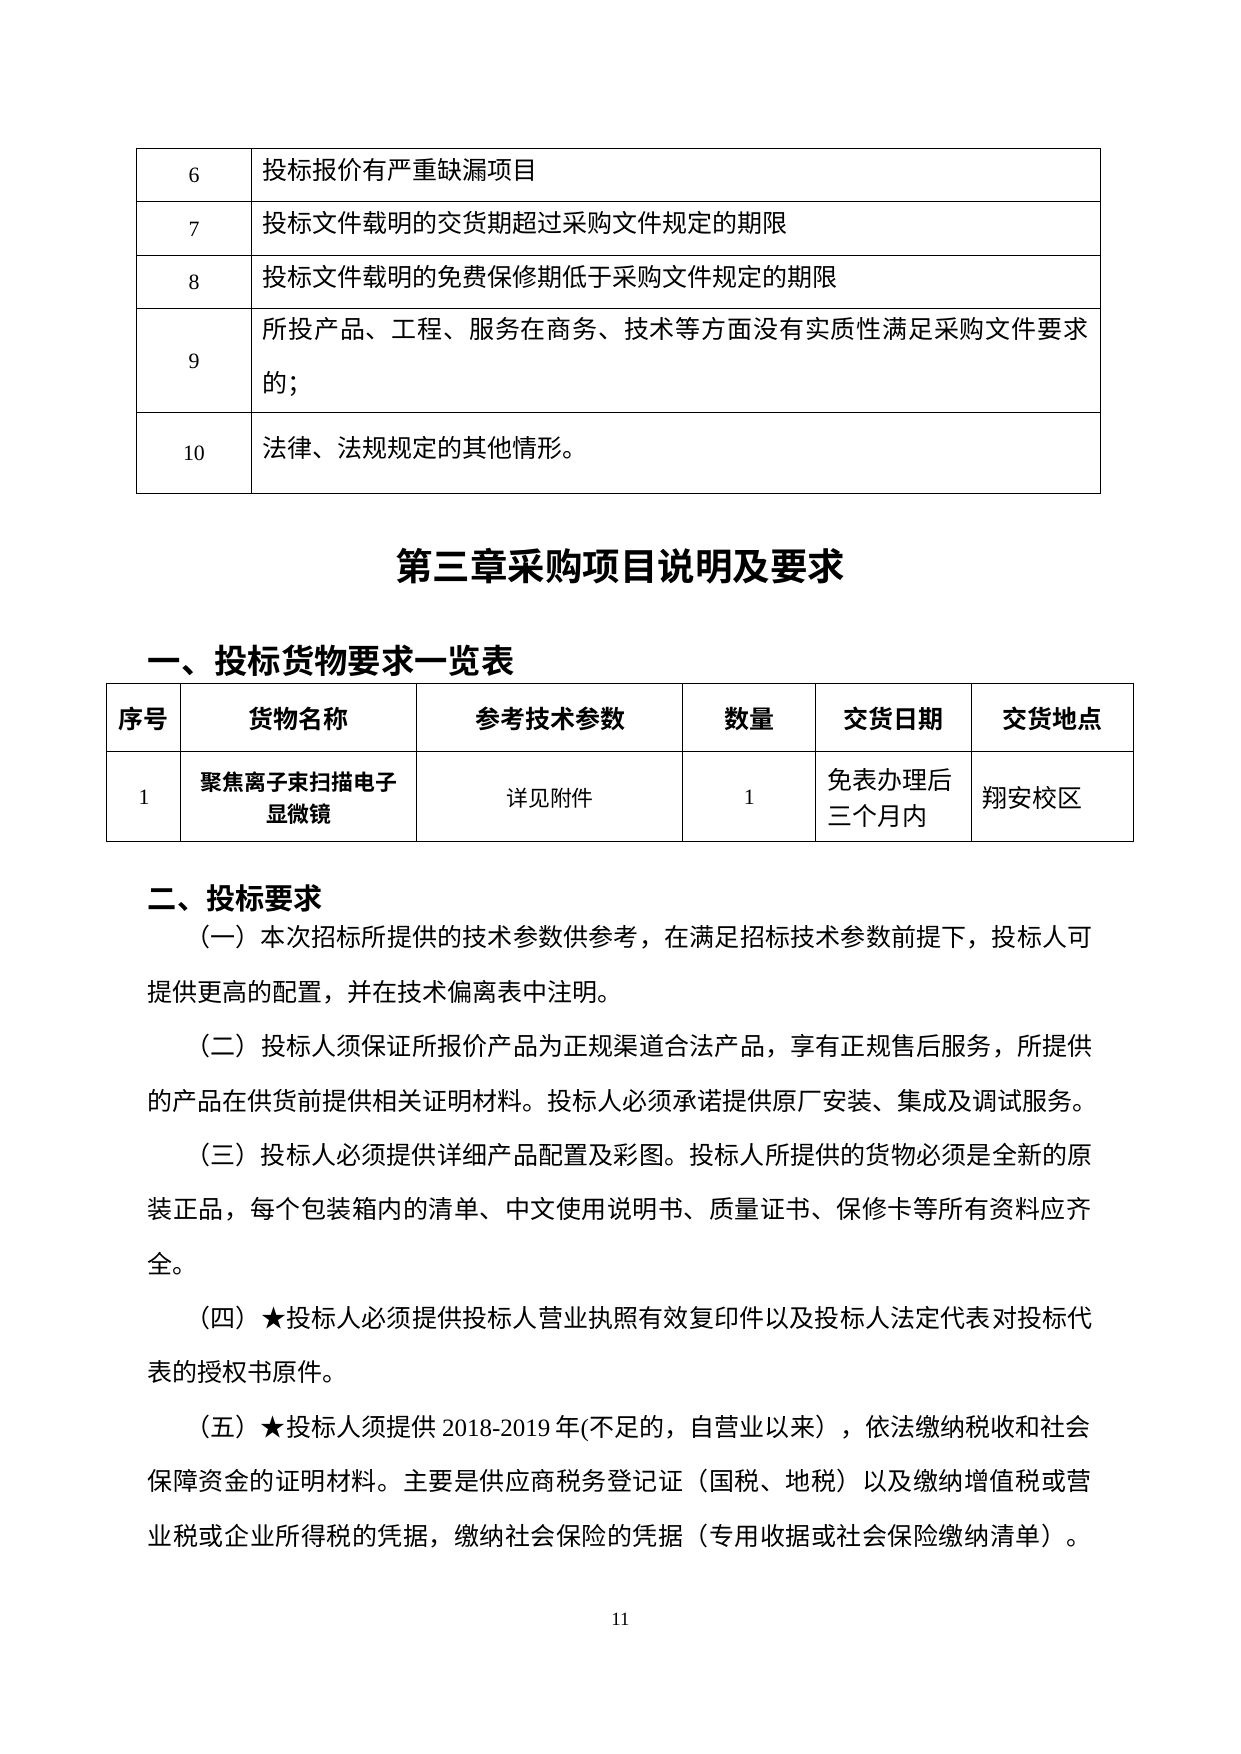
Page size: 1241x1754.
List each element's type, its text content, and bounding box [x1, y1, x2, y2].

table_cell 10 [137, 413, 251, 493]
table_cell 8 [137, 256, 251, 308]
text （三）投标人必须提供详细产品配置及彩图。投标人所提供的货物必须是全新的原装正品，每个包装箱内的清单、中文使用说明书、质量证书、保修卡等所有资料应齐全。 [148, 1135, 1092, 1280]
table_header 货物名称 [181, 684, 416, 751]
table_cell 1 [683, 752, 815, 841]
table_cell 投标文件载明的免费保修期低于采购文件规定的期限 [252, 256, 1100, 308]
table_cell 免表办理后 三个月内 [816, 752, 971, 841]
table_header 数量 [683, 684, 815, 751]
table_cell 所投产品、工程、服务在商务、技术等方面没有实质性满足采购文件要求的； [252, 309, 1100, 412]
table_header 交货日期 [816, 684, 971, 751]
text （四）★投标人必须提供投标人营业执照有效复印件以及投标人法定代表对投标代表的授权书原件。 [148, 1298, 1092, 1389]
table_cell 投标报价有严重缺漏项目 [252, 149, 1100, 201]
table_cell 1 [107, 752, 180, 841]
table_header 序号 [107, 684, 180, 751]
text 第三章采购项目说明及要求 [148, 537, 1092, 591]
table_cell 7 [137, 202, 251, 254]
table_cell 投标文件载明的交货期超过采购文件规定的期限 [252, 202, 1100, 254]
table_cell 翔安校区 [972, 752, 1133, 841]
text 一、投标货物要求一览表 [148, 634, 1092, 683]
table_cell 详见附件 [417, 752, 682, 841]
text （二）投标人须保证所报价产品为正规渠道合法产品，享有正规售后服务，所提供的产品在供货前提供相关证明材料。投标人必须承诺提供原厂安装、集成及调试服务。 [148, 1027, 1092, 1117]
table_header 参考技术参数 [417, 684, 682, 751]
table_cell 6 [137, 149, 251, 201]
text （一）本次招标所提供的技术参数供参考，在满足招标技术参数前提下，投标人可提供更高的配置，并在技术偏离表中注明。 [148, 918, 1092, 1008]
table_header 交货地点 [972, 684, 1133, 751]
table_cell 聚焦离子束扫描电子显微镜 [181, 752, 416, 841]
text 二、投标要求 [148, 876, 1092, 918]
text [148, 1407, 1092, 1552]
table_cell 9 [137, 309, 251, 412]
table_cell 法律、法规规定的其他情形。 [252, 413, 1100, 493]
